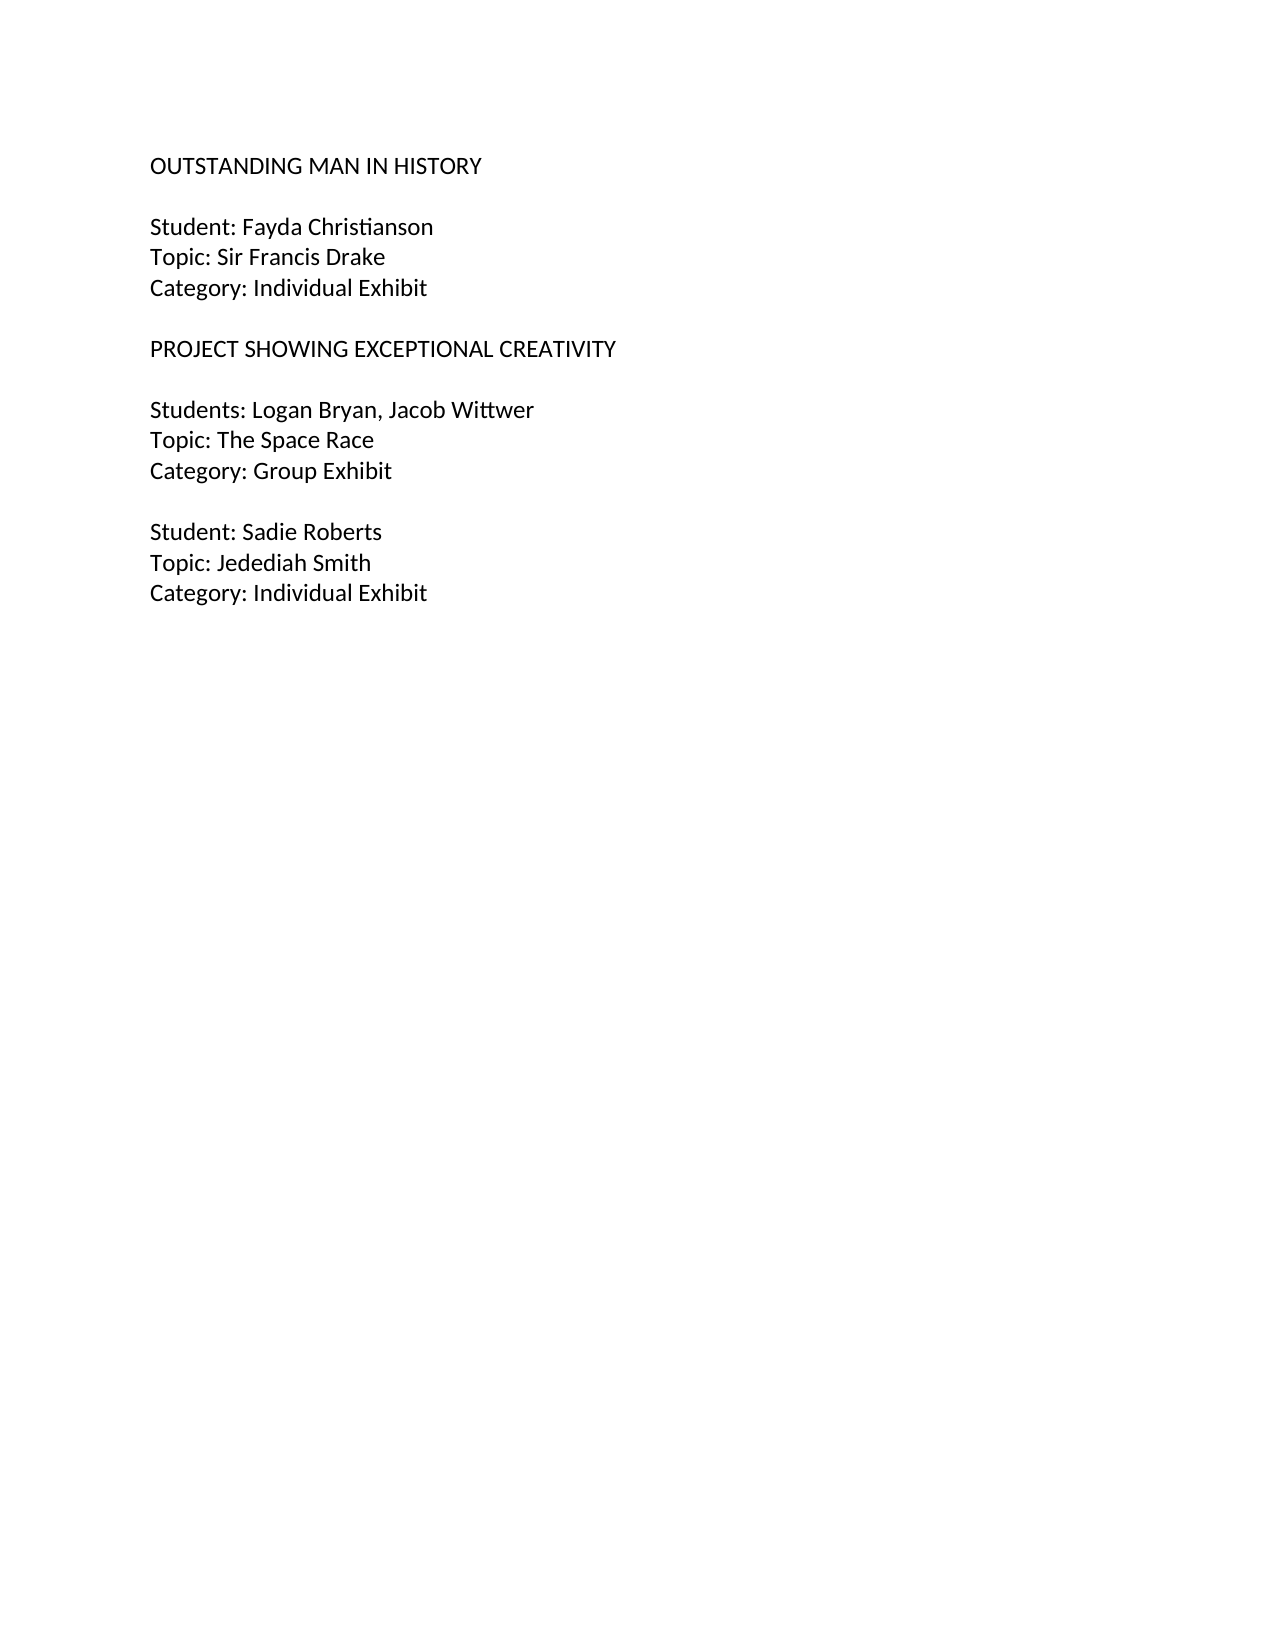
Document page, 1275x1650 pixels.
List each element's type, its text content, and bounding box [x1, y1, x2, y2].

text Student: Fayda Christianson [150, 211, 1125, 242]
text Category: Group Exhibit [150, 455, 1125, 486]
text Topic: Sir Francis Drake [150, 242, 1125, 272]
text PROJECT SHOWING EXCEPTIONAL CREATIVITY [150, 333, 1125, 364]
text Category: Individual Exhibit [150, 577, 1125, 608]
text Category: Individual Exhibit [150, 272, 1125, 303]
text Topic: Jedediah Smith [150, 547, 1125, 577]
text OUTSTANDING MAN IN HISTORY [150, 150, 1125, 181]
text Students: Logan Bryan, Jacob Wittwer [150, 394, 1125, 425]
text Topic: The Space Race [150, 425, 1125, 455]
text Student: Sadie Roberts [150, 516, 1125, 547]
